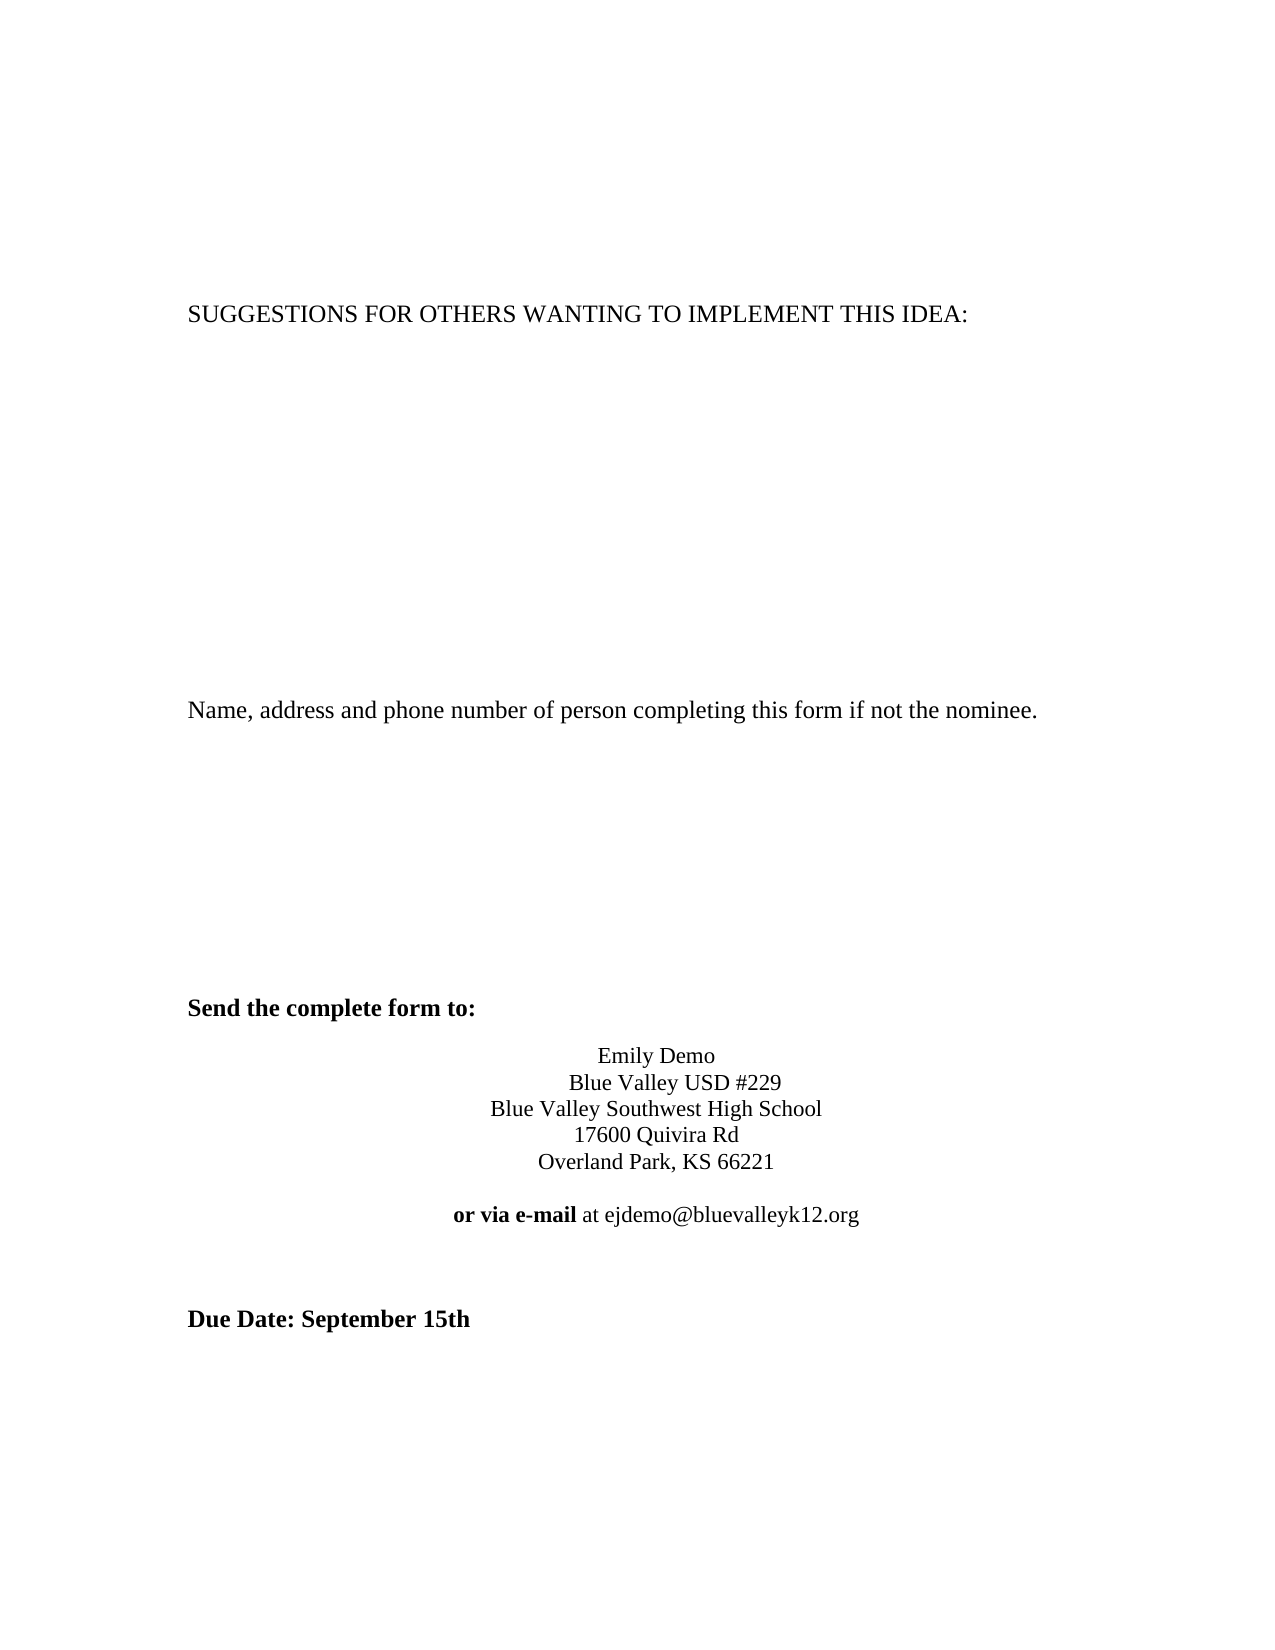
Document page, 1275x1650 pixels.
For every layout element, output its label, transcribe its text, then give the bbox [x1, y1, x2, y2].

text Send the complete form to: [187, 993, 1125, 1022]
text or via e-mail at ejdemo@bluevalleyk12.org [187, 1201, 1125, 1227]
text Blue Valley Southwest High School [187, 1095, 1125, 1122]
text Emily Demo Blue Valley USD #229 [187, 1042, 1125, 1095]
text Due Date: September 15th [187, 1304, 1125, 1333]
text Name, address and phone number of person completing this form if not the nominee. [187, 695, 1125, 724]
text 17600 Quivira Rd [187, 1122, 1125, 1148]
text SUGGESTIONS FOR OTHERS WANTING TO IMPLEMENT THIS IDEA: [187, 299, 1125, 327]
text Overland Park, KS 66221 [187, 1148, 1125, 1174]
